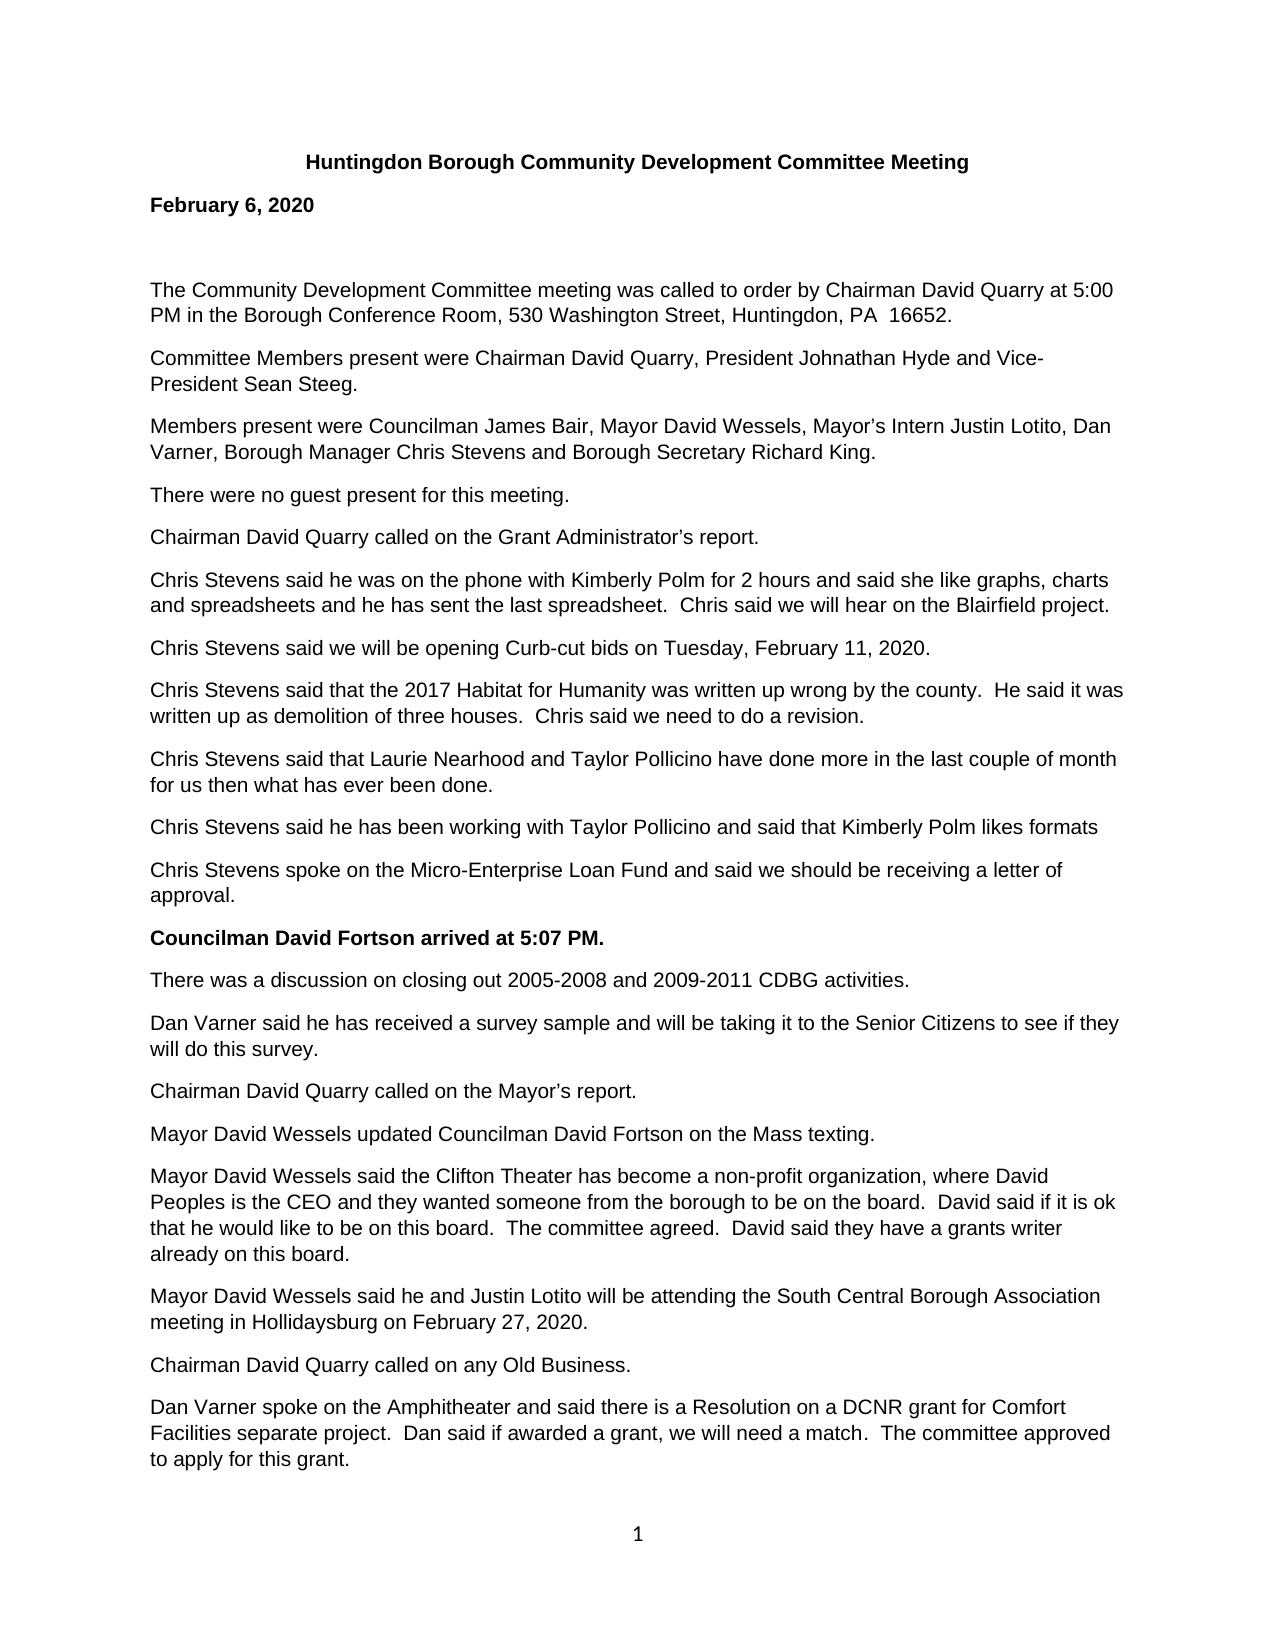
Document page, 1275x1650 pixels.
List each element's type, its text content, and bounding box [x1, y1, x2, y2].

text Members present were Councilman James Bair, Mayor David Wessels, Mayor’s Intern Justin Lotito, Dan Varner, Borough Manager Chris Stevens and Borough Secretary Richard King. [150, 414, 1125, 464]
text Committee Members present were Chairman David Quarry, President Johnathan Hyde and Vice-President Sean Steeg. [150, 346, 1125, 396]
text Chris Stevens said that Laurie Nearhood and Taylor Pollicino have done more in the last couple of month for us then what has ever been done. [150, 747, 1125, 796]
text Chris Stevens spoke on the Micro-Enterprise Loan Fund and said we should be receiving a letter of approval. [150, 857, 1125, 907]
text Chairman David Quarry called on any Old Business. [150, 1352, 1125, 1376]
text Mayor David Wessels said the Clifton Theater has become a non-profit organization, where David Peoples is the CEO and they wanted someone from the borough to be on the board. David said if it is ok that he would like to be on this board. The committee agreed. David said they have a grants writer already on this board. [150, 1164, 1125, 1266]
text There was a discussion on closing out 2005-2008 and 2009-2011 CDBG activities. [150, 968, 1125, 992]
text Mayor David Wessels updated Councilman David Fortson on the Mass texting. [150, 1122, 1125, 1146]
text There were no guest present for this meeting. [150, 482, 1125, 506]
text Mayor David Wessels said he and Justin Lotito will be attending the South Central Borough Association meeting in Hollidaysburg on February 27, 2020. [150, 1284, 1125, 1334]
text Dan Varner said he has received a survey sample and will be taking it to the Senior Citizens to see if they will do this survey. [150, 1011, 1125, 1061]
text Huntingdon Borough Community Development Committee Meeting [150, 150, 1125, 174]
text Chris Stevens said he was on the phone with Kimberly Polm for 2 hours and said she like graphs, charts and spreadsheets and he has sent the last spreadsheet. Chris said we will hear on the Blairfield project. [150, 567, 1125, 617]
text Chris Stevens said he has been working with Taylor Pollicino and said that Kimberly Polm likes formats [150, 815, 1125, 839]
text Dan Varner spoke on the Amphitheater and said there is a Resolution on a DCNR grant for Comfort Facilities separate project. Dan said if awarded a grant, we will need a match. The committee approved to apply for this grant. [150, 1395, 1125, 1471]
text Chairman David Quarry called on the Mayor’s report. [150, 1079, 1125, 1103]
text Chris Stevens said that the 2017 Habitat for Humanity was written up wrong by the county. He said it was written up as demolition of three houses. Chris said we need to do a revision. [150, 678, 1125, 728]
text Chris Stevens said we will be opening Curb-cut bids on Tuesday, February 11, 2020. [150, 636, 1125, 660]
text Chairman David Quarry called on the Grant Administrator’s report. [150, 525, 1125, 549]
text The Community Development Committee meeting was called to order by Chairman David Quarry at 5:00 PM in the Borough Conference Room, 530 Washington Street, Huntingdon, PA 16652. [150, 277, 1125, 327]
text February 6, 2020 [150, 192, 1125, 216]
text Councilman David Fortson arrived at 5:07 PM. [150, 926, 1125, 950]
